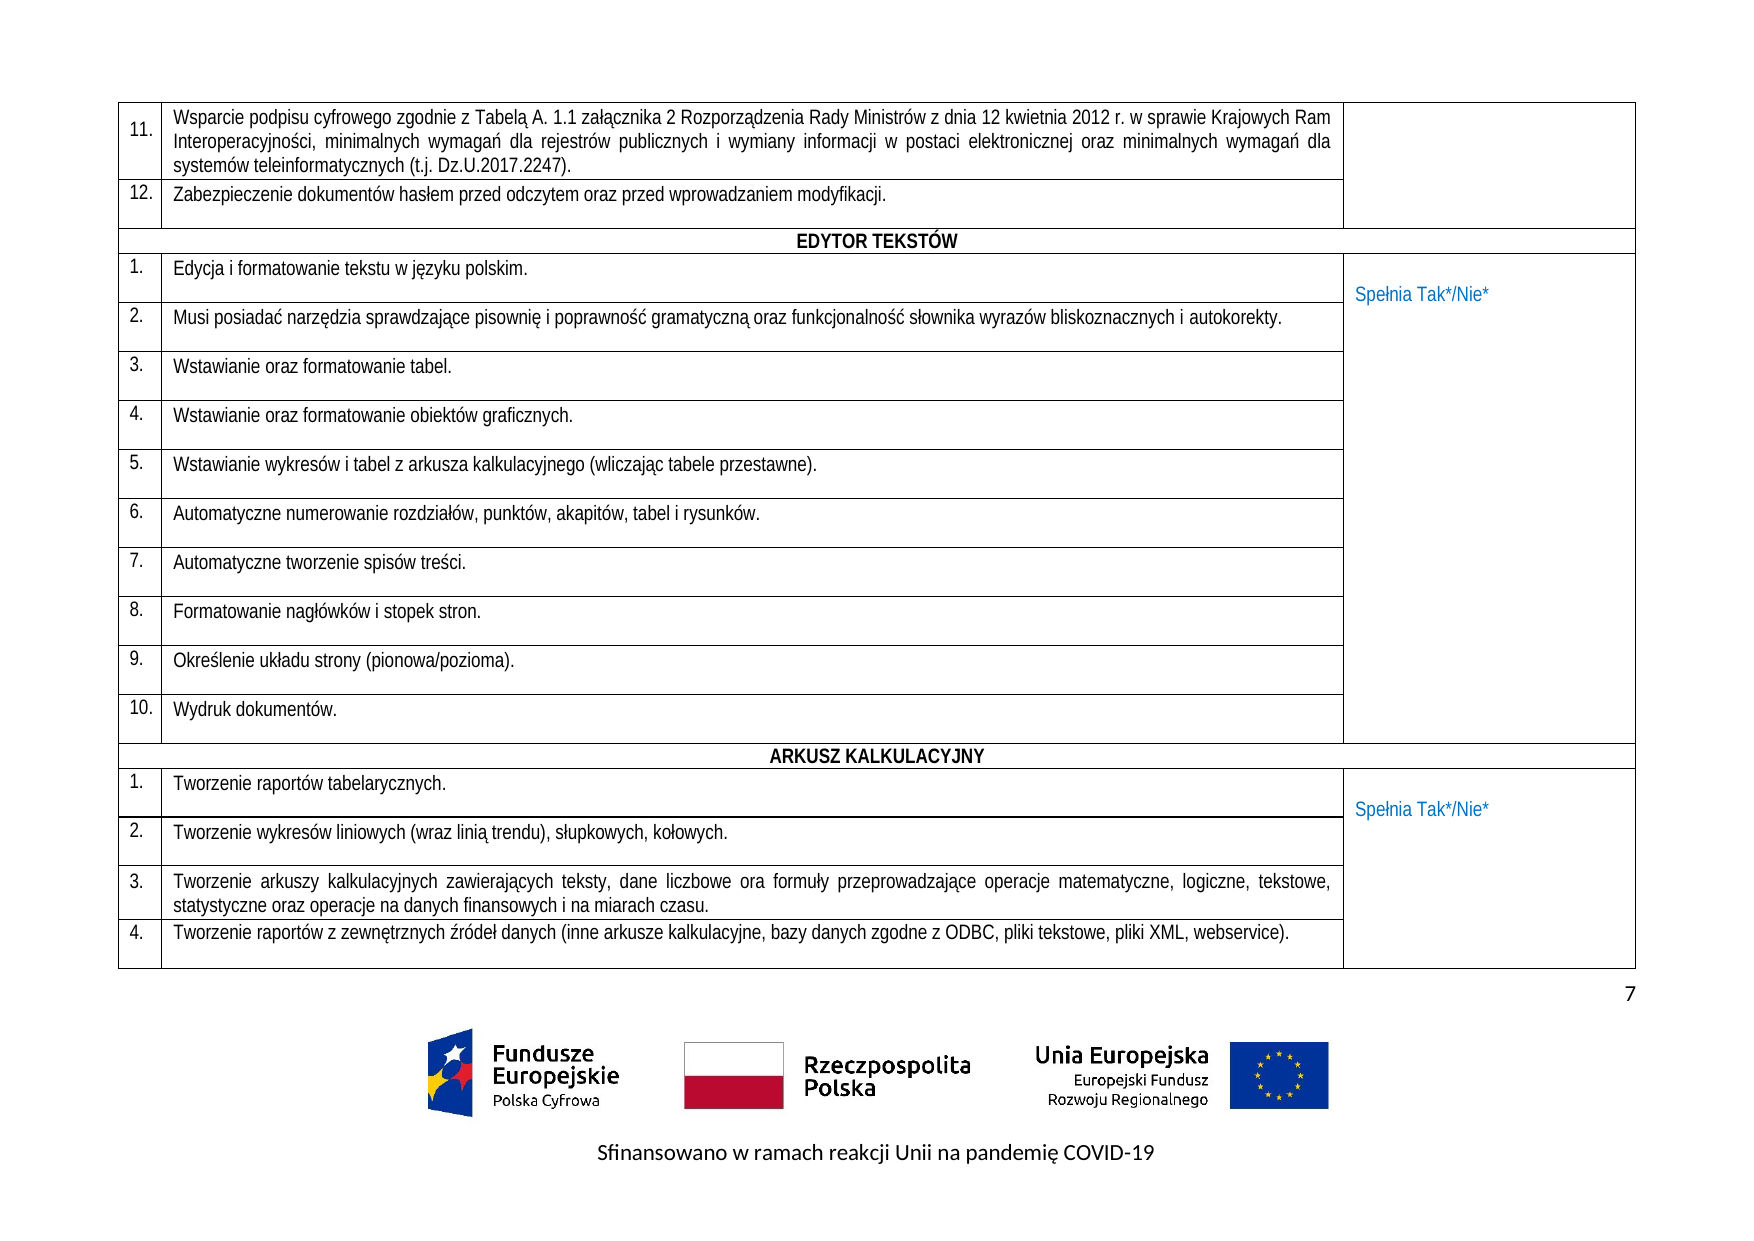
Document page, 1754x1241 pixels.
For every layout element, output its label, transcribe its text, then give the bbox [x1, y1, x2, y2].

table_cell Tworzenie raportów tabelarycznych. [162, 769, 1343, 816]
table_cell Automatyczne tworzenie spisów treści. [162, 548, 1343, 596]
table_cell Wydruk dokumentów. [162, 695, 1343, 742]
table_cell Wstawianie oraz formatowanie obiektów graficznych. [162, 401, 1343, 449]
table_cell [119, 769, 161, 816]
table_cell Wsparcie podpisu cyfrowego zgodnie z Tabelą A. 1.1 załącznika 2 Rozporządzenia Rady Ministrów z dnia 12 kwietnia 2012 r. w sprawie Krajowych Ram Interoperacyjności, minimalnych wymagań dla rejestrów publicznych i wymiany informacji w postaci elektronicznej oraz minimalnych wymagań dla systemów teleinformatycznych (t.j. Dz.U.2017.2247). [162, 103, 1343, 179]
table_cell [119, 548, 161, 596]
table_cell Spełnia Tak*/Nie* [1344, 254, 1635, 742]
table_cell Tworzenie raportów z zewnętrznych źródeł danych (inne arkusze kalkulacyjne, bazy danych zgodne z ODBC, pliki tekstowe, pliki XML, webservice). [162, 920, 1343, 967]
table_cell ARKUSZ KALKULACYJNY [119, 744, 1635, 767]
table_cell [119, 352, 161, 400]
table_cell Wstawianie wykresów i tabel z arkusza kalkulacyjnego (wliczając tabele przestawne). [162, 450, 1343, 498]
table_cell [119, 499, 161, 547]
table_cell Zabezpieczenie dokumentów hasłem przed odczytem oraz przed wprowadzaniem modyfikacji. [162, 180, 1343, 228]
table_cell Określenie układu strony (pionowa/pozioma). [162, 646, 1343, 693]
table_cell Formatowanie nagłówków i stopek stron. [162, 597, 1343, 644]
table_cell Tworzenie arkuszy kalkulacyjnych zawierających teksty, dane liczbowe ora formuły przeprowadzające operacje matematyczne, logiczne, tekstowe, statystyczne oraz operacje na danych finansowych i na miarach czasu. [162, 866, 1343, 918]
table_cell Spełnia Tak*/Nie* [1344, 769, 1635, 967]
table_cell [119, 695, 161, 742]
table_cell [119, 401, 161, 449]
table_cell Edycja i formatowanie tekstu w języku polskim. [162, 254, 1343, 302]
table_cell [119, 818, 161, 865]
table_cell [119, 920, 161, 967]
table_cell [119, 254, 161, 302]
table_cell EDYTOR TEKSTÓW [119, 229, 1635, 253]
table_cell [119, 103, 161, 179]
table_cell Automatyczne numerowanie rozdziałów, punktów, akapitów, tabel i rysunków. [162, 499, 1343, 547]
table_cell Wstawianie oraz formatowanie tabel. [162, 352, 1343, 400]
table_cell Musi posiadać narzędzia sprawdzające pisownię i poprawność gramatyczną oraz funkcjonalność słownika wyrazów bliskoznacznych i autokorekty. [162, 303, 1343, 351]
table_cell Tworzenie wykresów liniowych (wraz linią trendu), słupkowych, kołowych. [162, 818, 1343, 865]
table_cell [119, 597, 161, 644]
table_cell [119, 646, 161, 693]
table_cell [119, 450, 161, 498]
table_cell [119, 866, 161, 918]
table_cell [119, 303, 161, 351]
table_cell [119, 180, 161, 228]
